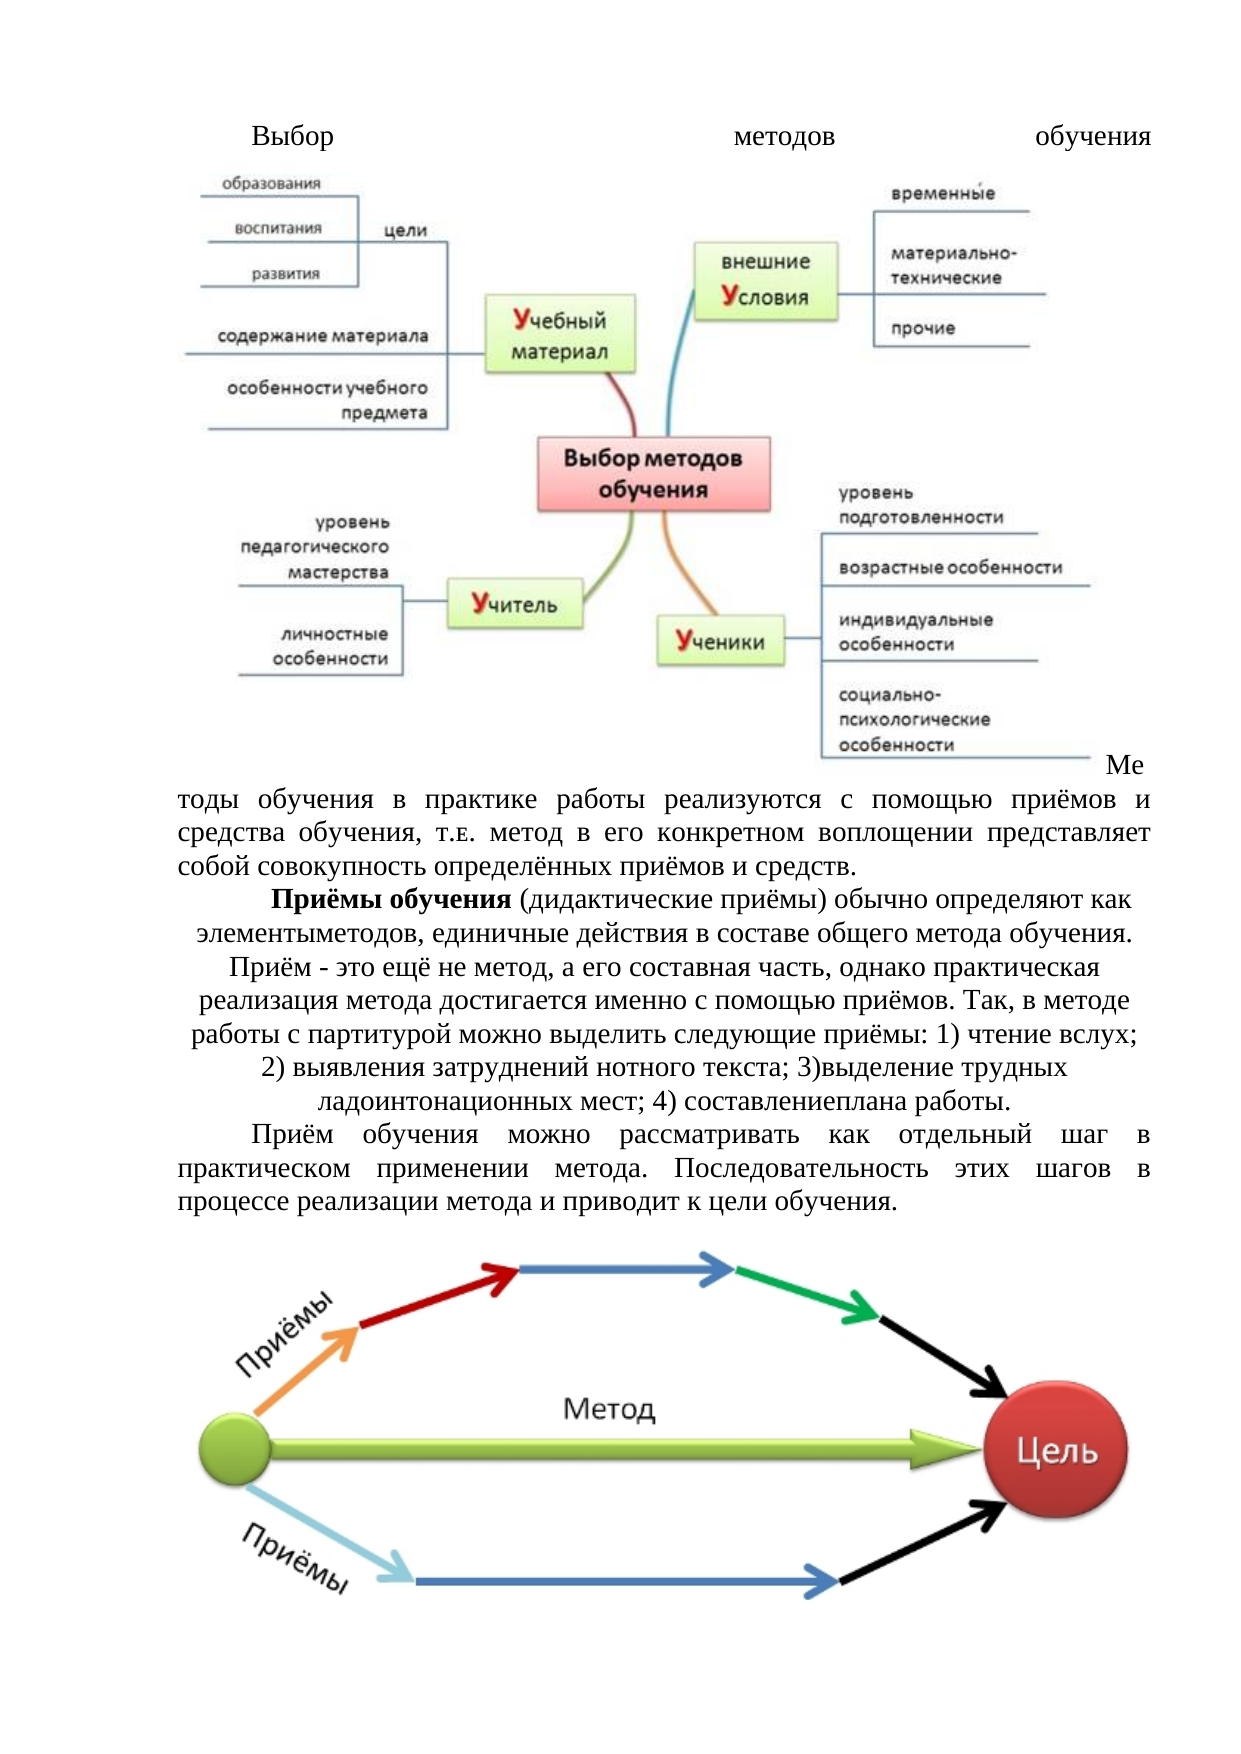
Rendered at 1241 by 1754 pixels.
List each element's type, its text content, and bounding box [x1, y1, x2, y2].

text Приёмы обучения (дидактические приёмы) обычно определяют как элементыметодов, единичные действия в составе общего метода обучения. Приём - ϶ᴛᴏ ещё не метод, а его составная часть, однако практическая реализация метода достигается именно с помощью приёмов. Так, в методе работы с партитурой можно выделить следующие приёмы: 1) чтение вслух; 2) выявления затруднений нотного текста; 3)выделение трудных ладоинтонационных мест; 4) составлениеплана работы. [177, 882, 1152, 1116]
picture [177, 151, 1106, 775]
text Приём обучения можно рассматривать как отдельный шаг в практическом применении метода. Последовательность этих шагов в процессе реализации метода и приводит к цели обучения. [177, 1116, 1152, 1217]
picture [177, 1246, 1148, 1611]
